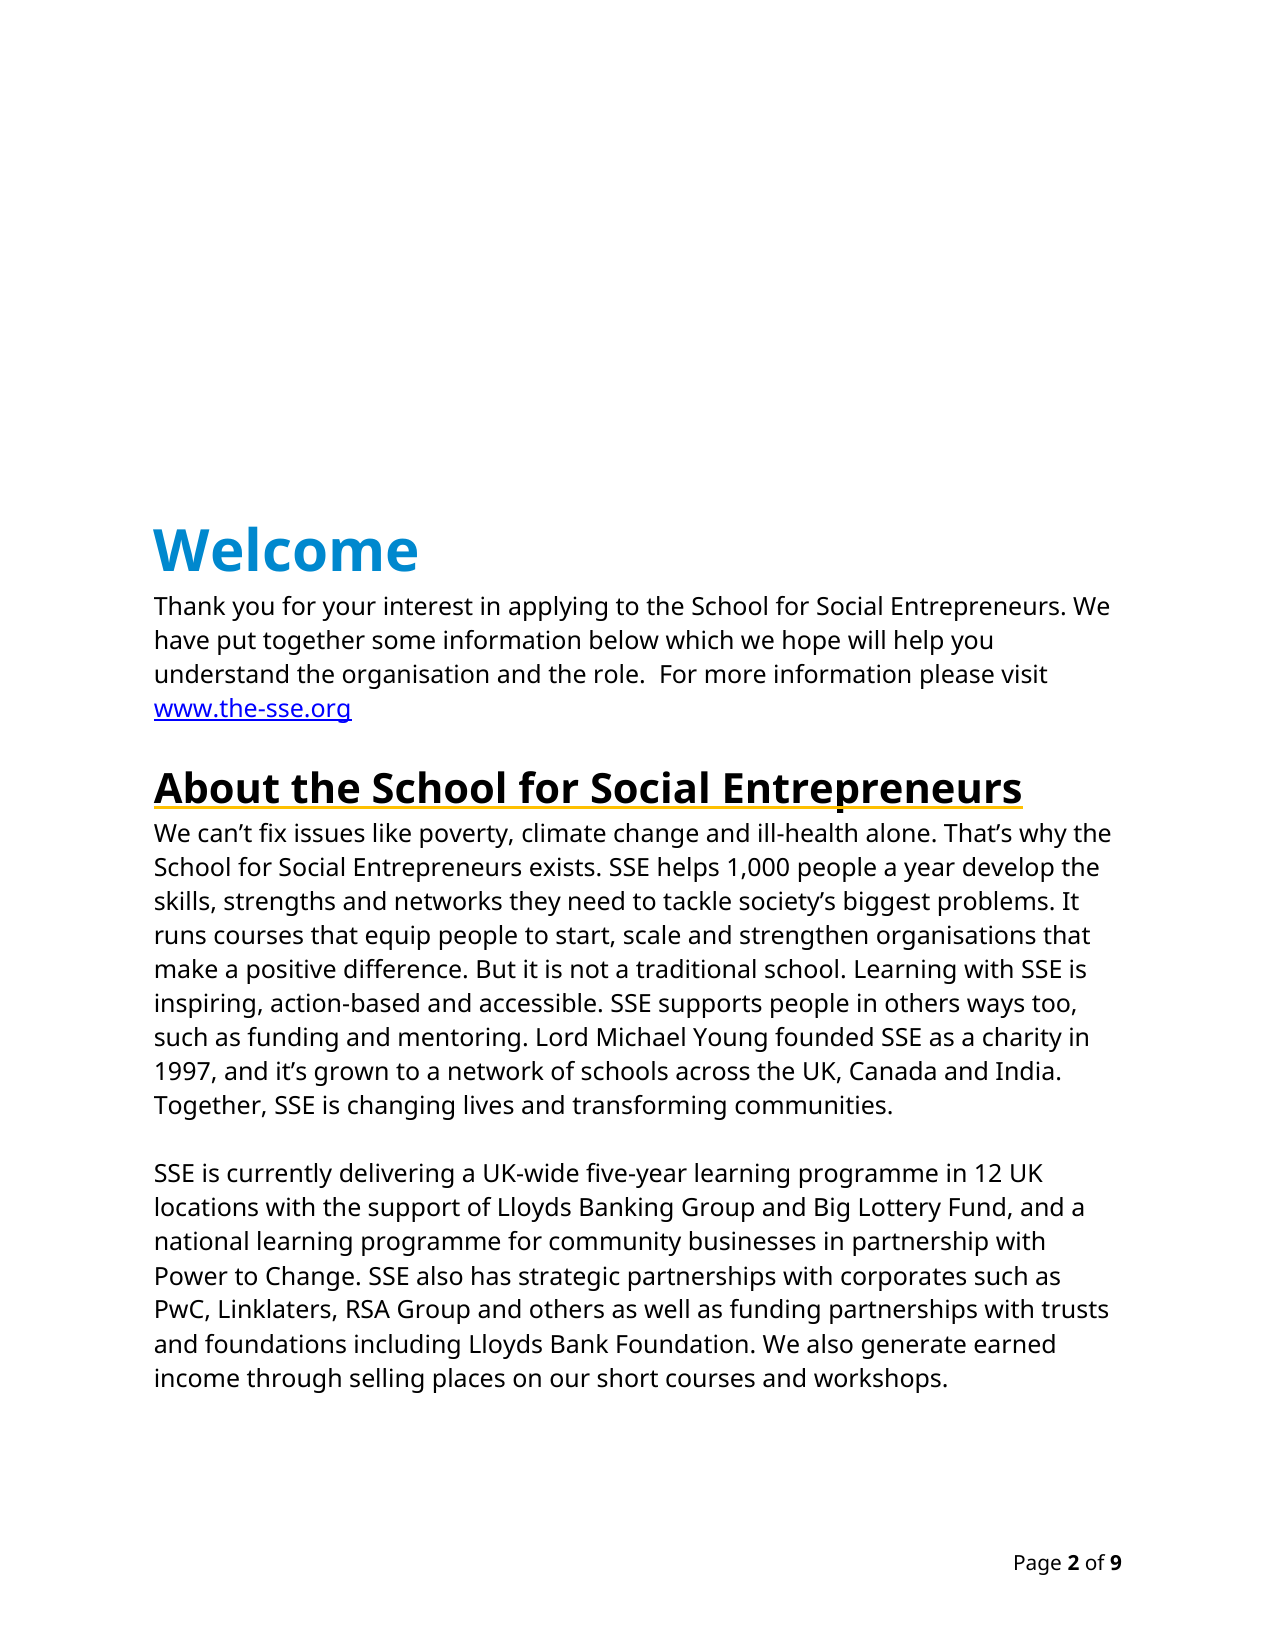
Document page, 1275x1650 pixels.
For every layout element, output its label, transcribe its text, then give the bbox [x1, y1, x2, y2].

text Welcome [153, 509, 1121, 588]
text We can’t fix issues like poverty, climate change and ill-health alone. That’s why the School for Social Entrepreneurs exists. SSE helps 1,000 people a year develop the skills, strengths and networks they need to tackle society’s biggest problems. It runs courses that equip people to start, scale and strengthen organisations that make a positive difference. But it is not a traditional school. Learning with SSE is inspiring, action-based and accessible. SSE supports people in others ways too, such as funding and mentoring. Lord Michael Young founded SSE as a charity in 1997, and it’s grown to a network of schools across the UK, Canada and India. Together, SSE is changing lives and transforming communities. [153, 815, 1121, 1122]
text About the School for Social Entrepreneurs [153, 758, 1121, 815]
text Thank you for your interest in applying to the School for Social Entrepreneurs. We have put together some information below which we hope will help you understand the organisation and the role. For more information please visit www.the-sse.org [153, 588, 1121, 724]
text SSE is currently delivering a UK-wide five-year learning programme in 12 UK locations with the support of Lloyds Banking Group and Big Lottery Fund, and a national learning programme for community businesses in partnership with Power to Change. SSE also has strategic partnerships with corporates such as PwC, Linklaters, RSA Group and others as well as funding partnerships with trusts and foundations including Lloyds Bank Foundation. We also generate earned income through selling places on our short courses and workshops. [153, 1156, 1121, 1394]
